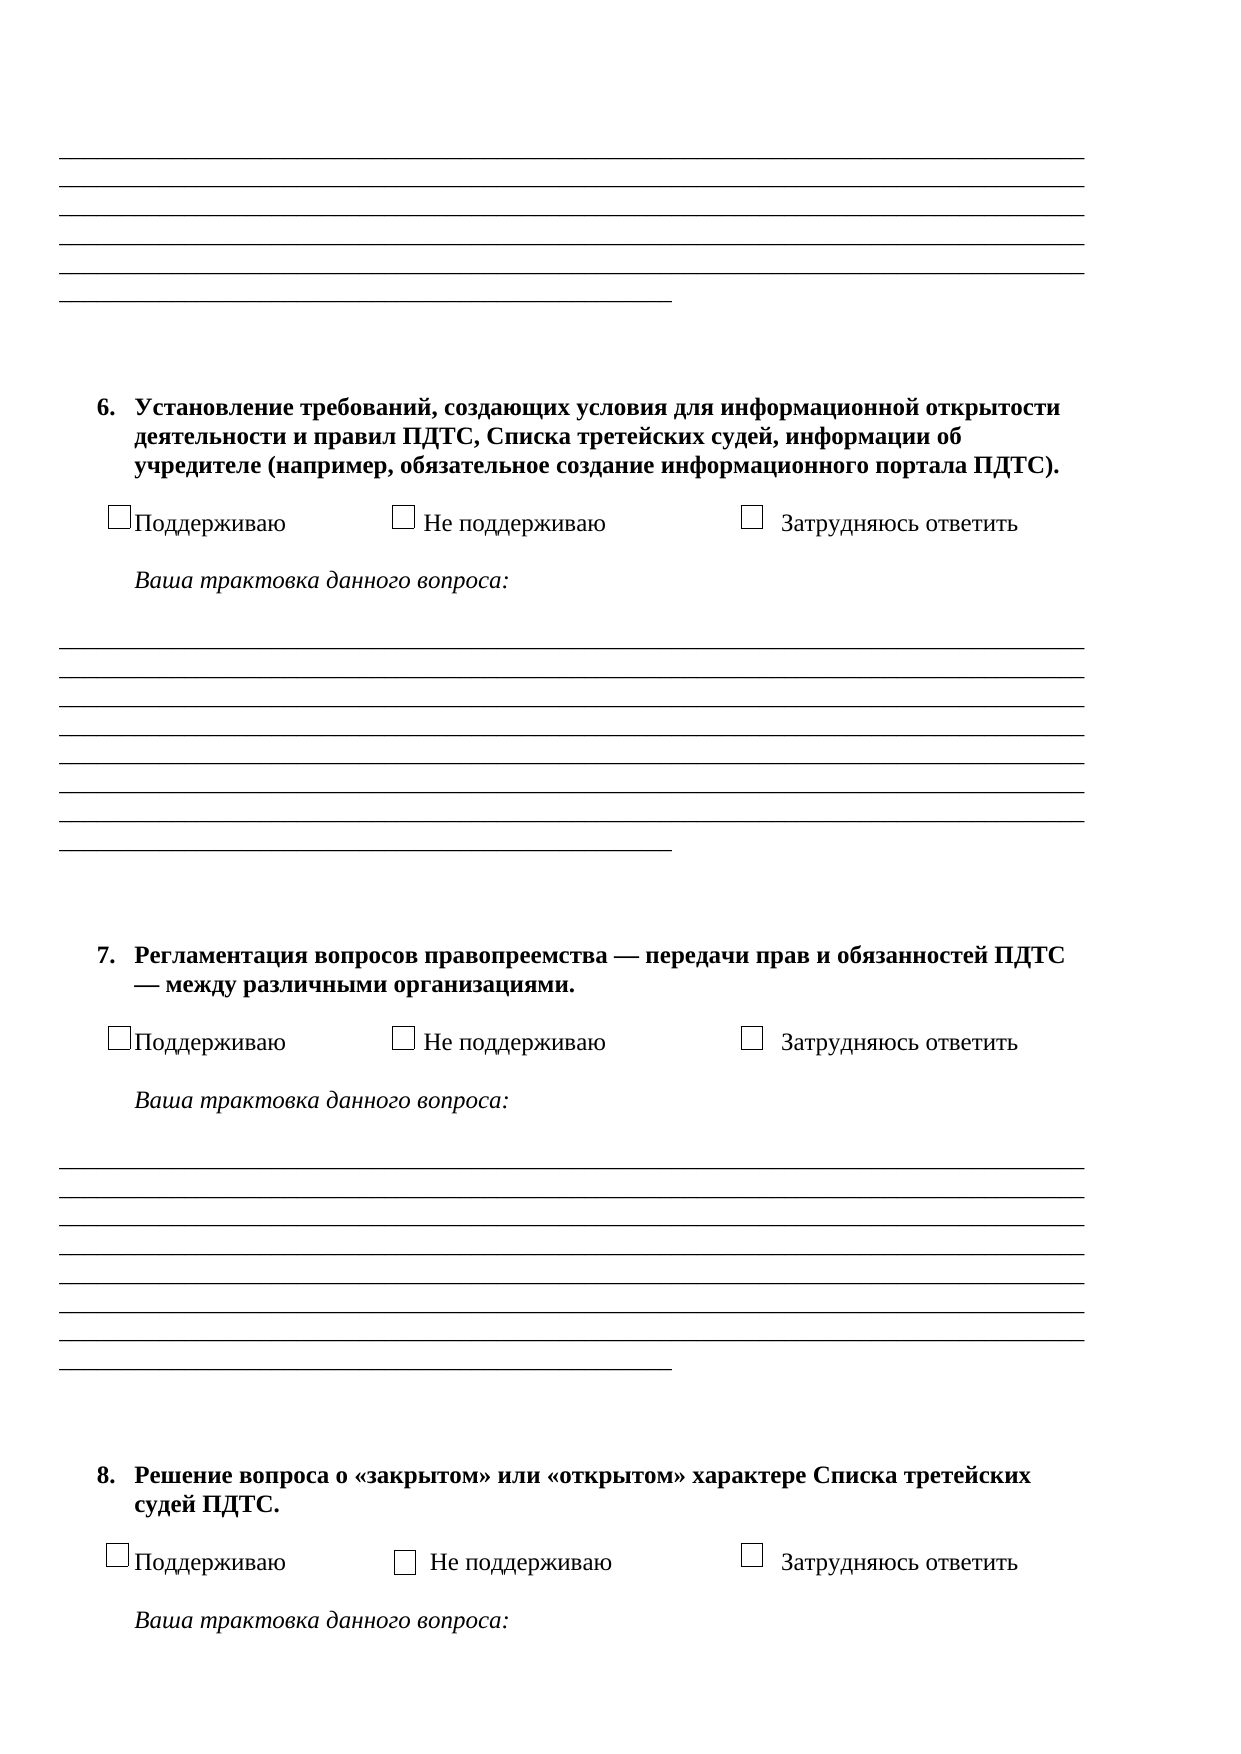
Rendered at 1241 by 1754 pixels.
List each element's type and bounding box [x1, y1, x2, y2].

table_header [59, 104, 1093, 1663]
